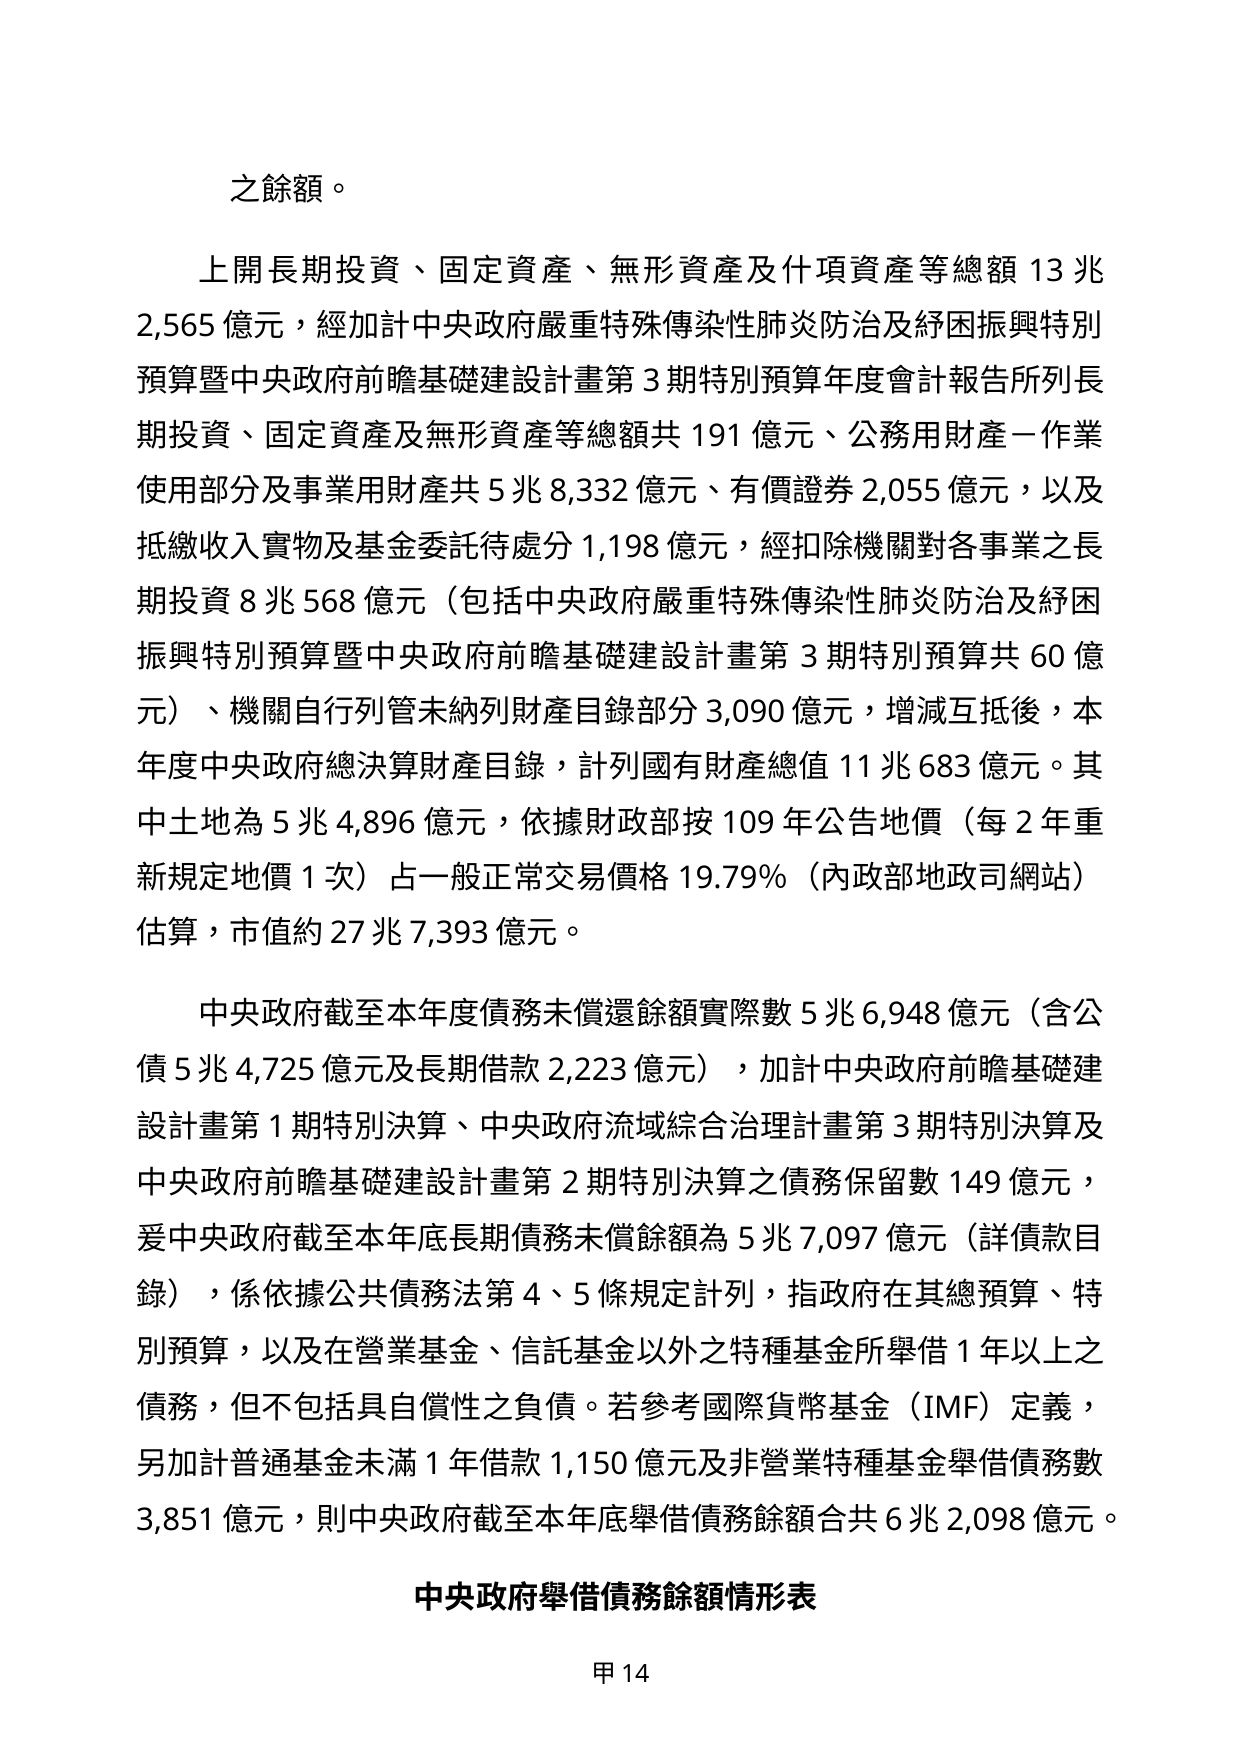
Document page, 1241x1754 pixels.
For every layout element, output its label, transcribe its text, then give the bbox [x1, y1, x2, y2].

text 中央政府截至本年度債務未償還餘額實際數5兆6,948億元（含公債5兆4,725億元及長期借款2,223億元），加計中央政府前瞻基礎建設計畫第1期特別決算、中央政府流域綜合治理計畫第3期特別決算及中央政府前瞻基礎建設計畫第2期特別決算之債務保留數149億元，爰中央政府截至本年底長期債務未償餘額為5兆7,097億元（詳債款目錄），係依據公共債務法第4、5條規定計列，指政府在其總預算、特別預算，以及在營業基金、信託基金以外之特種基金所舉借1年以上之債務，但不包括具自償性之負債。若參考國際貨幣基金（IMF）定義，另加計普通基金未滿1年借款1,150億元及非營業特種基金舉借債務數3,851億元，則中央政府截至本年底舉借債務餘額合共6兆2,098億元。 [136, 979, 1104, 1542]
text 上開長期投資、固定資產、無形資產及什項資產等總額13兆2,565億元，經加計中央政府嚴重特殊傳染性肺炎防治及紓困振興特別預算暨中央政府前瞻基礎建設計畫第3期特別預算年度會計報告所列長期投資、固定資產及無形資產等總額共191億元、公務用財產－作業使用部分及事業用財產共5兆8,332億元、有價證券2,055億元，以及抵繳收入實物及基金委託待處分1,198億元，經扣除機關對各事業之長期投資8兆568億元（包括中央政府嚴重特殊傳染性肺炎防治及紓困振興特別預算暨中央政府前瞻基礎建設計畫第3期特別預算共60億元）、機關自行列管未納列財產目錄部分3,090億元，增減互抵後，本年度中央政府總決算財產目錄，計列國有財產總值11兆683億元。其中土地為5兆4,896億元，依據財政部按109年公告地價（每2年重新規定地價1次）占一般正常交易價格19.79％（內政部地政司網站）估算，市值約27兆7,393億元。 [136, 237, 1104, 954]
text 中央政府舉借債務餘額情形表 [136, 1567, 1096, 1619]
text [136, 156, 1104, 212]
